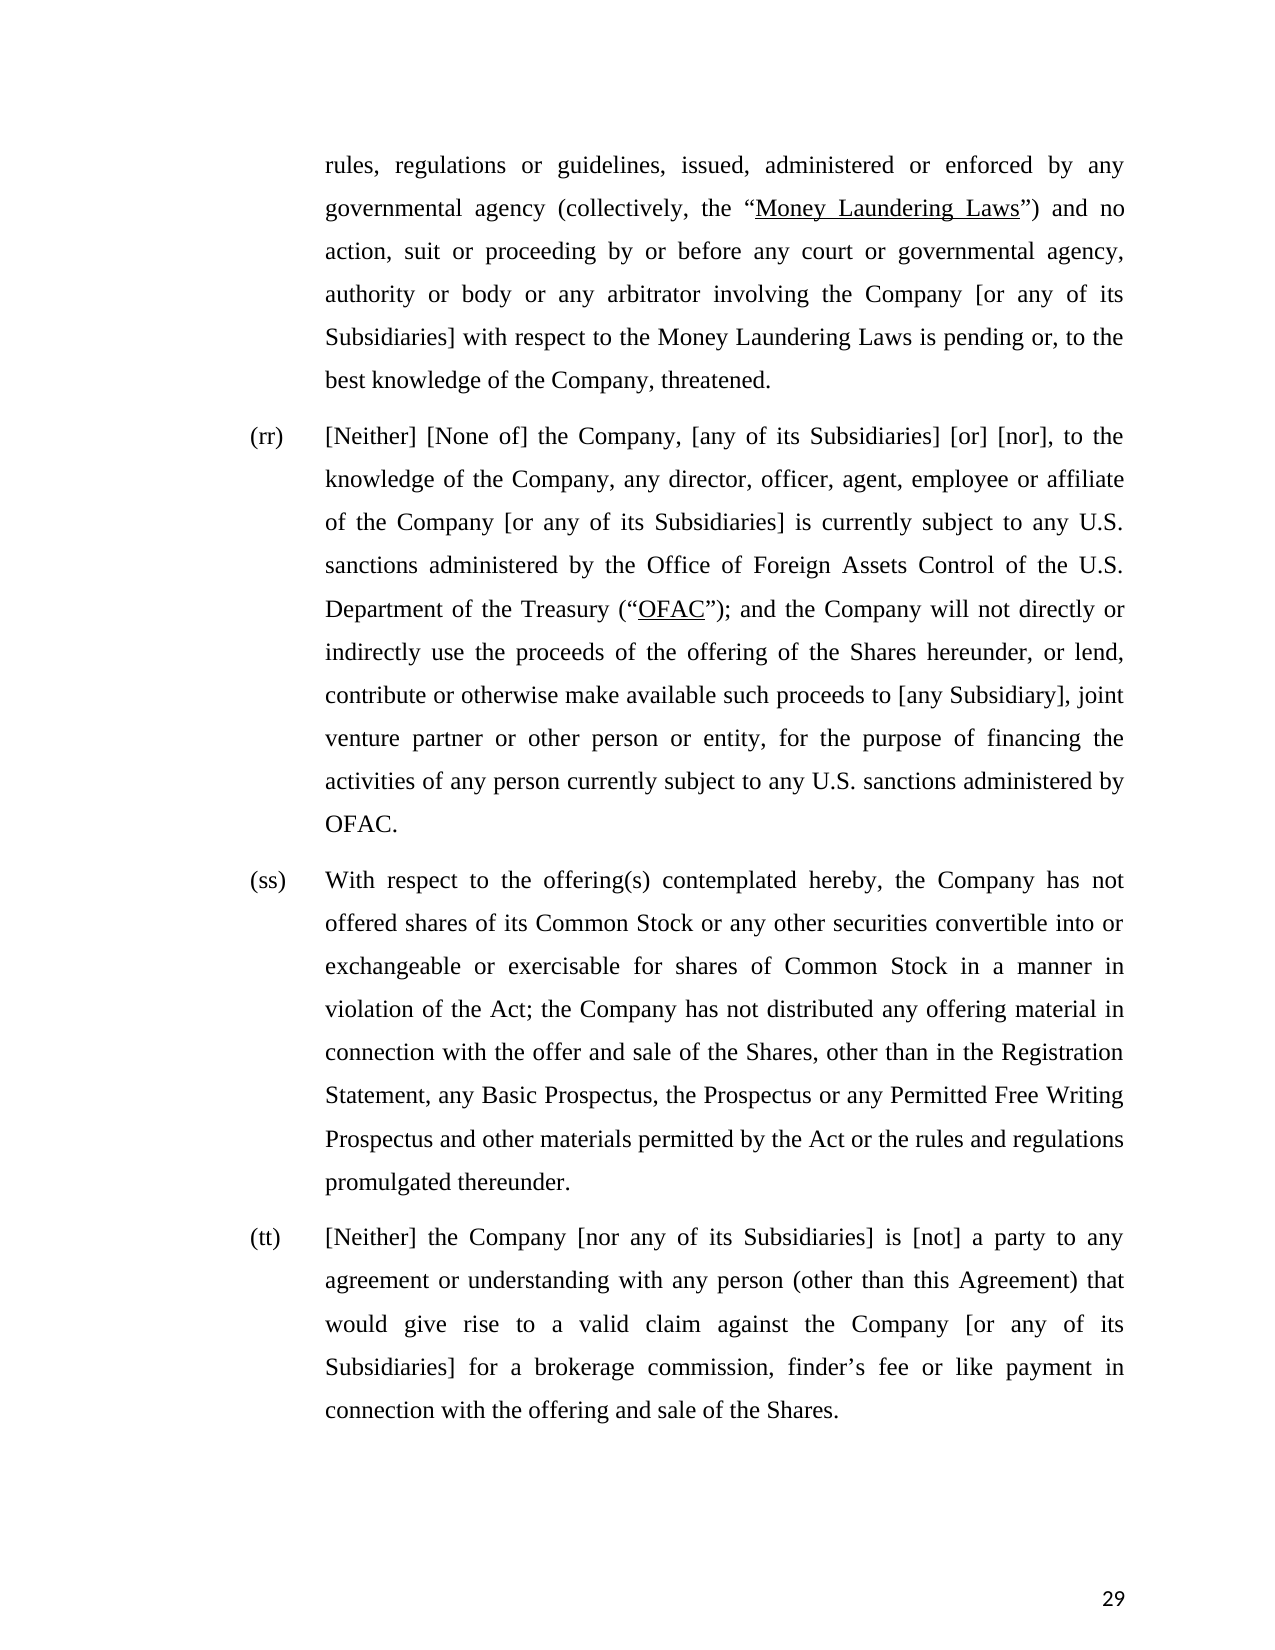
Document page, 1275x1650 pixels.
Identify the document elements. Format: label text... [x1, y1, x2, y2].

list (rr) [Neither] [None of] the Company, [any of its Subsidiaries] [or] [nor], to the knowledge of the Company, any director, officer, agent, employee or affiliate of the Company [or any of its Subsidiaries] is currently subject to any U.S. sanctions administered by the Office of Foreign Assets Control of the U.S. Department of the Treasury (“OFAC”); and the Company will not directly or indirectly use the proceeds of the offering of the Shares hereunder, or lend, contribute or otherwise make available such proceeds to [any Subsidiary], joint venture partner or other person or entity, for the purpose of financing the activities of any person currently subject to any U.S. sanctions administered by OFAC. [250, 421, 1125, 838]
list (tt) [Neither] the Company [nor any of its Subsidiaries] is [not] a party to any agreement or understanding with any person (other than this Agreement) that would give rise to a valid claim against the Company [or any of its Subsidiaries] for a brokerage commission, finder’s fee or like payment in connection with the offering and sale of the Shares. [250, 1222, 1125, 1424]
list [250, 150, 1125, 394]
list (ss) With respect to the offering(s) contemplated hereby, the Company has not offered shares of its Common Stock or any other securities convertible into or exchangeable or exercisable for shares of Common Stock in a manner in violation of the Act; the Company has not distributed any offering material in connection with the offer and sale of the Shares, other than in the Registration Statement, any Basic Prospectus, the Prospectus or any Permitted Free Writing Prospectus and other materials permitted by the Act or the rules and regulations promulgated thereunder. [250, 865, 1125, 1196]
